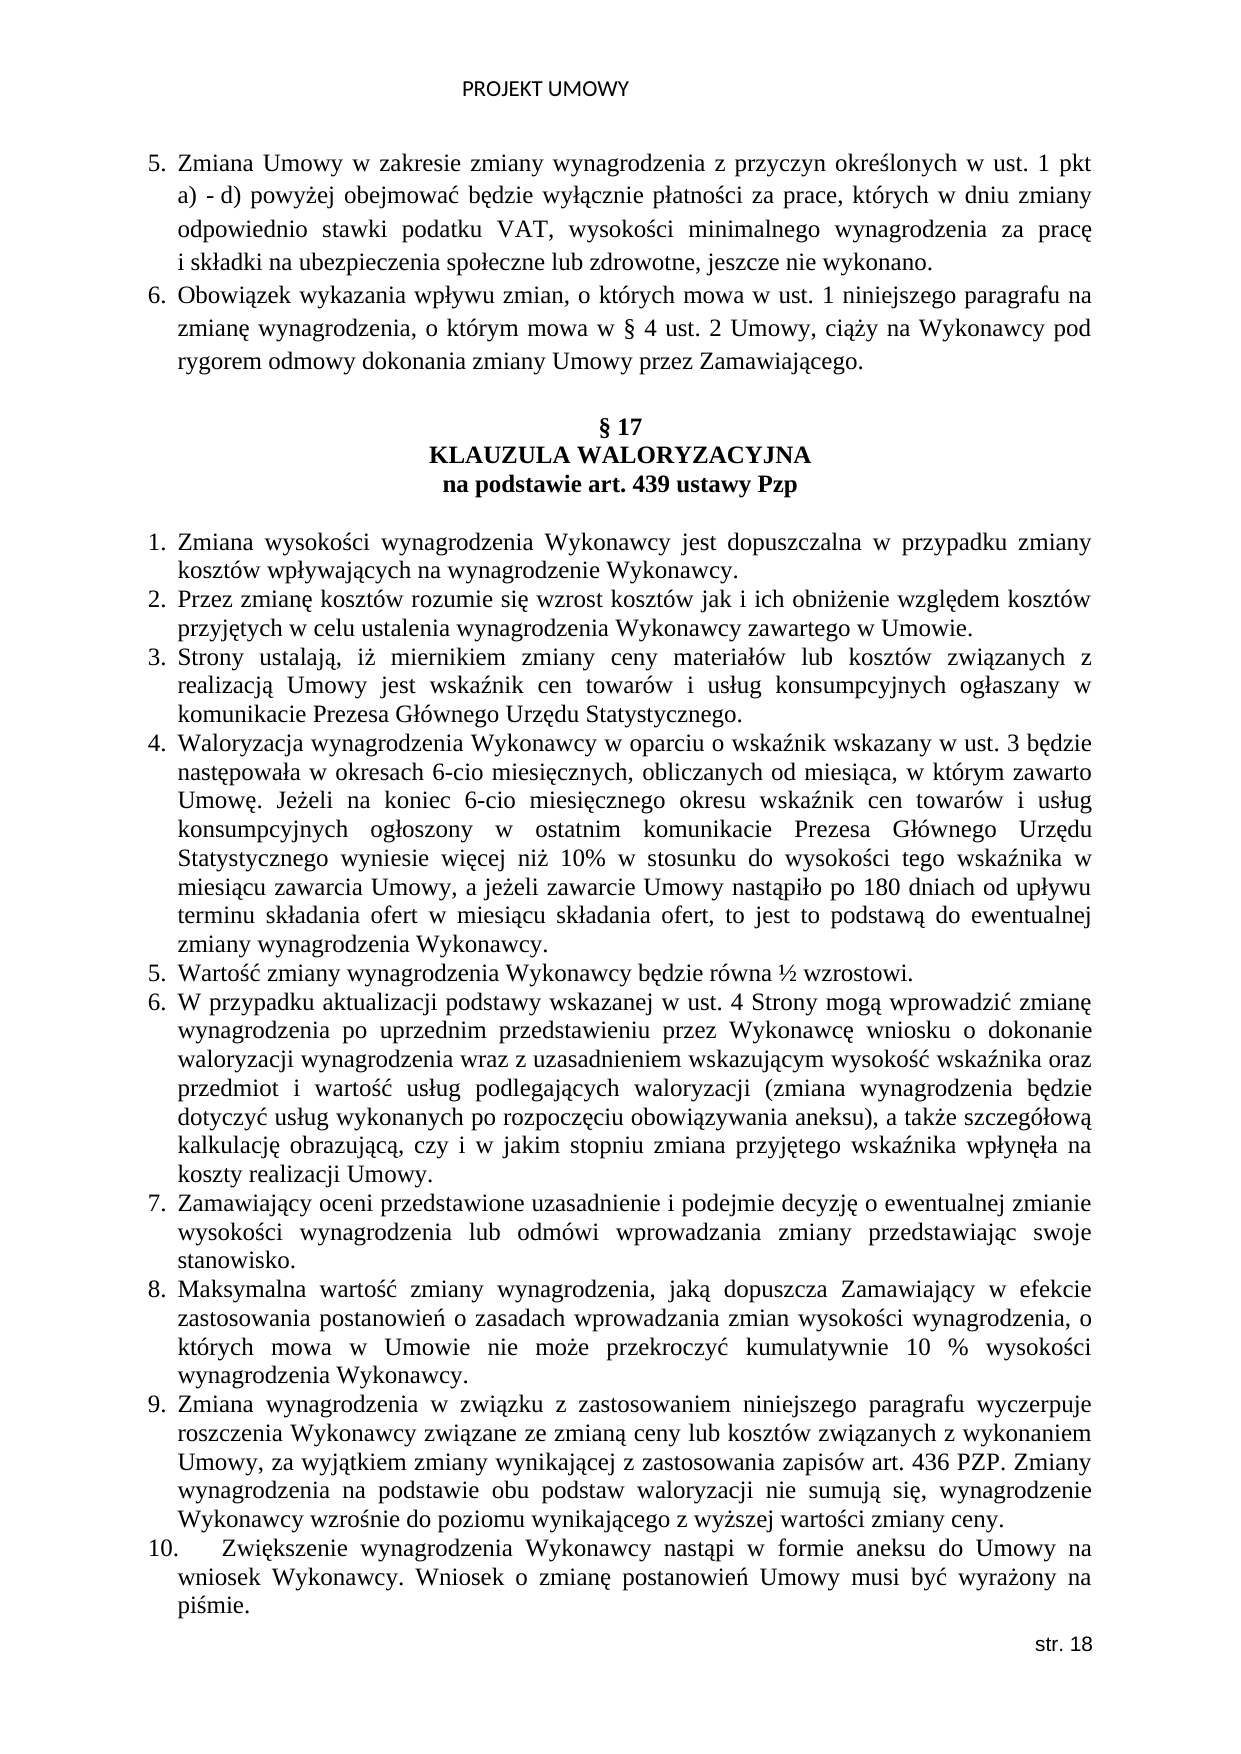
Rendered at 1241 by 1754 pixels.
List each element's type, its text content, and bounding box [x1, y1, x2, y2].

text 6. Obowiązek wykazania wpływu zmian, o których mowa w ust. 1 niniejszego paragrafu na zmianę wynagrodzenia, o którym mowa w § 4 ust. 2 Umowy, ciąży na Wykonawcy pod rygorem odmowy dokonania zmiany Umowy przez Zamawiającego. [148, 280, 1093, 374]
text KLAUZULA WALORYZACYJNA [148, 441, 1093, 469]
list Przez zmianę kosztów rozumie się wzrost kosztów jak i ich obniżenie względem kosztów przyjętych w celu ustalenia wynagrodzenia Wykonawcy zawartego w Umowie. [148, 584, 1093, 642]
list Strony ustalają, iż miernikiem zmiany ceny materiałów lub kosztów związanych z realizacją Umowy jest wskaźnik cen towarów i usług konsumpcyjnych ogłaszany w komunikacie Prezesa Głównego Urzędu Statystycznego. [148, 642, 1093, 728]
list W przypadku aktualizacji podstawy wskazanej w ust. 4 Strony mogą wprowadzić zmianę wynagrodzenia po uprzednim przedstawieniu przez Wykonawcę wniosku o dokonanie waloryzacji wynagrodzenia wraz z uzasadnieniem wskazującym wysokość wskaźnika oraz przedmiot i wartość usług podlegających waloryzacji (zmiana wynagrodzenia będzie dotyczyć usług wykonanych po rozpoczęciu obowiązywania aneksu), a także szczegółową kalkulację obrazującą, czy i w jakim stopniu zmiana przyjętego wskaźnika wpłynęła na koszty realizacji Umowy. [148, 987, 1093, 1188]
text 5. Zmiana Umowy w zakresie zmiany wynagrodzenia z przyczyn określonych w ust. 1 pkt a) - d) powyżej obejmować będzie wyłącznie płatności za prace, których w dniu zmiany odpowiednio stawki podatku VAT, wysokości minimalnego wynagrodzenia za pracę i składki na ubezpieczenia społeczne lub zdrowotne, jeszcze nie wykonano. [148, 148, 1093, 275]
text § 17 [148, 412, 1093, 441]
list Zmiana wysokości wynagrodzenia Wykonawcy jest dopuszczalna w przypadku zmiany kosztów wpływających na wynagrodzenie Wykonawcy. [148, 527, 1093, 584]
list Waloryzacja wynagrodzenia Wykonawcy w oparciu o wskaźnik wskazany w ust. 3 będzie następowała w okresach 6-cio miesięcznych, obliczanych od miesiąca, w którym zawarto Umowę. Jeżeli na koniec 6-cio miesięcznego okresu wskaźnik cen towarów i usług konsumpcyjnych ogłoszony w ostatnim komunikacie Prezesa Głównego Urzędu Statystycznego wyniesie więcej niż 10% w stosunku do wysokości tego wskaźnika w miesiącu zawarcia Umowy, a jeżeli zawarcie Umowy nastąpiło po 180 dniach od upływu terminu składania ofert w miesiącu składania ofert, to jest to podstawą do ewentualnej zmiany wynagrodzenia Wykonawcy. [148, 728, 1093, 958]
list Wartość zmiany wynagrodzenia Wykonawcy będzie równa ½ wzrostowi. [148, 958, 1093, 987]
list Zwiększenie wynagrodzenia Wykonawcy nastąpi w formie aneksu do Umowy na wniosek Wykonawcy. Wniosek o zmianę postanowień Umowy musi być wyrażony na piśmie. [148, 1533, 1093, 1619]
list Zmiana wynagrodzenia w związku z zastosowaniem niniejszego paragrafu wyczerpuje roszczenia Wykonawcy związane ze zmianą ceny lub kosztów związanych z wykonaniem Umowy, za wyjątkiem zmiany wynikającej z zastosowania zapisów art. 436 PZP. Zmiany wynagrodzenia na podstawie obu podstaw waloryzacji nie sumują się, wynagrodzenie Wykonawcy wzrośnie do poziomu wynikającego z wyższej wartości zmiany ceny. [148, 1389, 1093, 1533]
list Zamawiający oceni przedstawione uzasadnienie i podejmie decyzję o ewentualnej zmianie wysokości wynagrodzenia lub odmówi wprowadzania zmiany przedstawiając swoje stanowisko. [148, 1188, 1093, 1274]
text na podstawie art. 439 ustawy Pzp [148, 469, 1093, 498]
list Maksymalna wartość zmiany wynagrodzenia, jaką dopuszcza Zamawiający w efekcie zastosowania postanowień o zasadach wprowadzania zmian wysokości wynagrodzenia, o których mowa w Umowie nie może przekroczyć kumulatywnie 10 % wysokości wynagrodzenia Wykonawcy. [148, 1274, 1093, 1389]
